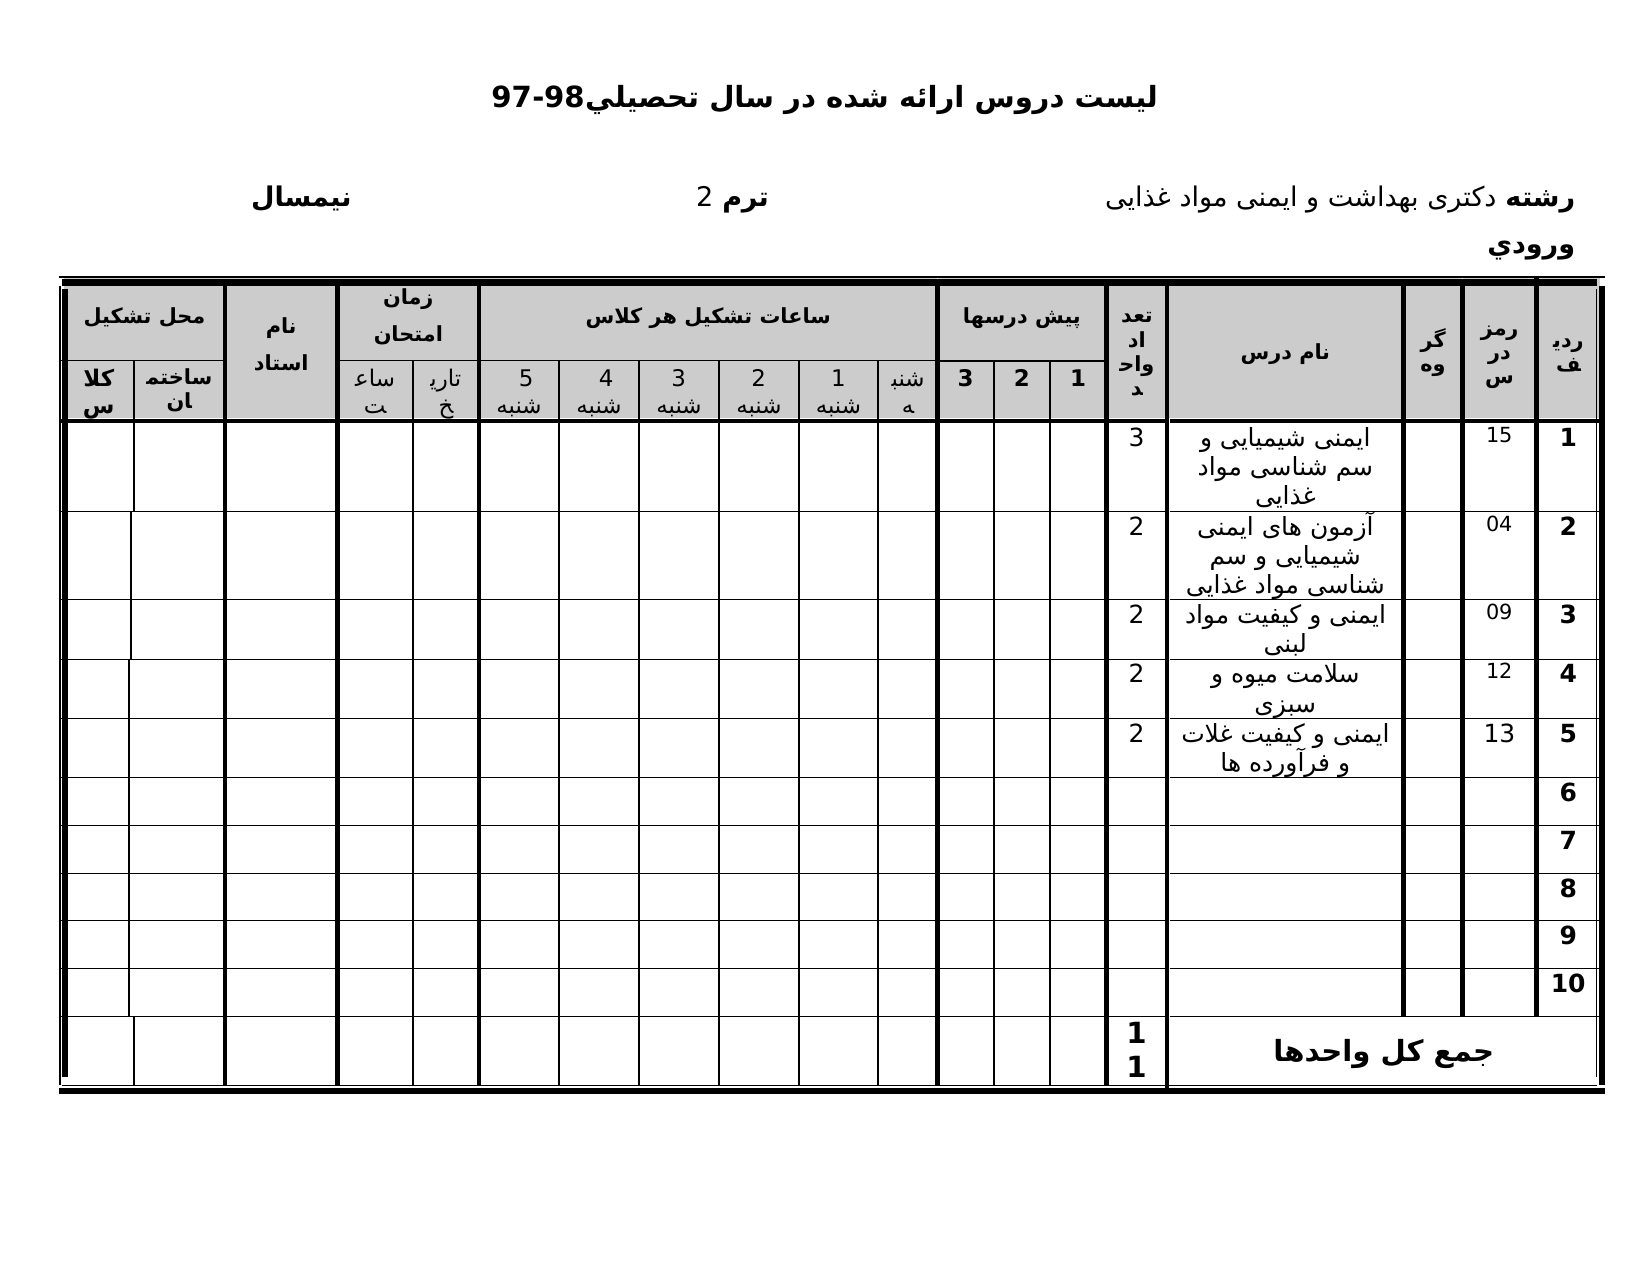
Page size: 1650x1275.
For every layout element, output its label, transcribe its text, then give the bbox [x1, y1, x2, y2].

table_cell 10 [1539, 969, 1596, 1016]
table_cell [340, 719, 412, 777]
table_cell [481, 1017, 558, 1085]
table_header رمز درس [1465, 286, 1534, 418]
table_cell [879, 874, 935, 920]
table_cell 2 شنبه [720, 361, 798, 418]
table_cell [130, 969, 223, 1016]
table_cell [68, 512, 130, 599]
table_cell 3 [1109, 423, 1165, 511]
table_cell [132, 600, 223, 658]
table_cell [560, 660, 638, 718]
table_cell [640, 874, 718, 920]
table_cell [800, 600, 877, 658]
table_cell 2 [1109, 600, 1165, 658]
table_cell 09 [1465, 600, 1534, 658]
table_cell [640, 778, 718, 825]
table_cell [560, 921, 638, 968]
table_cell [1406, 921, 1460, 968]
table_cell [340, 778, 412, 825]
table_cell [1109, 874, 1165, 920]
table_cell 7 [1539, 826, 1596, 873]
table_cell [227, 1017, 335, 1085]
table_cell 11 [1109, 1017, 1165, 1085]
table_cell 3 شنبه [640, 361, 718, 418]
table_cell 2 [1109, 660, 1165, 718]
table_cell [1051, 660, 1104, 718]
table_header گروه [1406, 286, 1460, 418]
table_cell [560, 778, 638, 825]
table_cell [1051, 1017, 1104, 1085]
table_cell [640, 512, 718, 599]
table_cell [414, 921, 477, 968]
table_cell [940, 423, 993, 511]
table_cell [340, 660, 412, 718]
table_cell 8 [1539, 874, 1596, 920]
table_cell 9 [1539, 921, 1596, 968]
table_cell 13 [1465, 719, 1534, 777]
table_cell [135, 423, 223, 511]
table_cell [481, 719, 558, 777]
table_cell [800, 969, 877, 1016]
table_cell [227, 778, 335, 825]
table_cell [340, 921, 412, 968]
table_cell 5شنبه [481, 361, 558, 418]
table_cell [481, 512, 558, 599]
table_cell [800, 719, 877, 777]
table_cell شنبه [879, 361, 935, 418]
table_cell [227, 969, 335, 1016]
table_cell [1406, 719, 1460, 777]
table_cell [1051, 423, 1104, 511]
table_cell [1109, 921, 1165, 968]
table_cell [800, 423, 877, 511]
table_cell ایمنی و کیفیت مواد لبنی [1169, 600, 1401, 658]
table_cell 2 [1109, 719, 1165, 777]
table_cell [560, 600, 638, 658]
table_header تعداد واحد [1109, 286, 1165, 418]
table_cell [340, 826, 412, 873]
table_header زمان امتحان [340, 286, 477, 360]
table_cell [640, 719, 718, 777]
table_cell [940, 826, 993, 873]
table_cell ایمنی شیمیایی و سم شناسی مواد غذایی [1169, 420, 1401, 511]
table_cell [68, 423, 133, 511]
table_cell [560, 1017, 638, 1085]
table_cell 3 [940, 362, 993, 418]
table_cell [130, 660, 223, 718]
table_cell [68, 969, 128, 1016]
table_cell [720, 826, 798, 873]
table_cell [1406, 874, 1460, 920]
table_cell [995, 826, 1049, 873]
table_cell [481, 778, 558, 825]
table_cell [481, 874, 558, 920]
table_cell [1406, 423, 1460, 511]
table_cell [995, 778, 1049, 825]
table_cell [68, 921, 128, 968]
table_cell ساعت [340, 361, 412, 418]
table_cell [1051, 826, 1104, 873]
table_cell [414, 826, 477, 873]
table_cell [995, 874, 1049, 920]
table_cell [995, 660, 1049, 718]
table_cell [995, 423, 1049, 511]
table_cell [1465, 874, 1534, 920]
table_cell [227, 660, 335, 718]
table_cell [940, 921, 993, 968]
table_cell 6 [1539, 778, 1596, 825]
table_cell [940, 1017, 993, 1085]
table_cell [1465, 826, 1534, 873]
table_cell [340, 1017, 412, 1085]
table_cell [1406, 826, 1460, 873]
table_cell [227, 423, 335, 511]
table_header محل تشكيل [64, 286, 223, 360]
table_cell [227, 921, 335, 968]
table_cell [800, 874, 877, 920]
table_cell [481, 969, 558, 1016]
table_cell [1051, 512, 1104, 599]
table_cell [414, 600, 477, 658]
table_cell [1051, 719, 1104, 777]
table_cell [340, 512, 412, 599]
table_cell ایمنی و کیفیت غلات و فرآورده ها [1169, 719, 1401, 777]
table_cell [1169, 826, 1401, 873]
table_cell [995, 719, 1049, 777]
table_cell [135, 1017, 223, 1085]
table_cell كلاس [68, 361, 133, 418]
table_cell [340, 423, 412, 511]
table_cell [481, 660, 558, 718]
table_cell 15 [1465, 423, 1534, 511]
table_cell [414, 512, 477, 599]
table_cell [995, 600, 1049, 658]
table_cell [879, 778, 935, 825]
table_cell [68, 600, 130, 658]
table_cell [640, 1017, 718, 1085]
table_cell [800, 826, 877, 873]
table_cell [1406, 778, 1460, 825]
table_cell [879, 600, 935, 658]
text ليست دروس ارائه شده در سال تحصيلي98-97 [75, 80, 1575, 114]
table_cell [68, 660, 128, 718]
table_cell [414, 1017, 477, 1085]
table_cell [227, 826, 335, 873]
table_cell [940, 512, 993, 599]
table_cell ساختمان [135, 361, 223, 418]
table_cell [640, 826, 718, 873]
table_cell [1465, 969, 1534, 1016]
table_cell [1051, 921, 1104, 968]
table_cell [800, 921, 877, 968]
table_cell [414, 719, 477, 777]
table_cell [940, 600, 993, 658]
table_cell [227, 719, 335, 777]
table_cell [879, 512, 935, 599]
table_cell [560, 874, 638, 920]
table_cell [1051, 600, 1104, 658]
table_cell 04 [1465, 512, 1534, 599]
table_cell [940, 969, 993, 1016]
table_cell 2 [1109, 512, 1165, 599]
table_cell [68, 826, 128, 873]
table_cell [720, 874, 798, 920]
table_cell [132, 512, 223, 599]
table_cell 12 [1465, 660, 1534, 718]
table_cell [1169, 874, 1401, 920]
table_cell [1465, 778, 1534, 825]
table_cell [1109, 826, 1165, 873]
table_cell [995, 1017, 1049, 1085]
table_cell [640, 660, 718, 718]
table_cell [64, 1017, 133, 1085]
table_header رديف [1539, 278, 1600, 418]
table_cell [879, 921, 935, 968]
table_cell [879, 1017, 935, 1085]
table_cell [130, 921, 223, 968]
table_cell [414, 969, 477, 1016]
table_cell [720, 1017, 798, 1085]
table_cell [340, 600, 412, 658]
table_cell [720, 423, 798, 511]
table_cell [1169, 921, 1401, 968]
table_cell [560, 969, 638, 1016]
table_cell [560, 826, 638, 873]
table_cell [1109, 778, 1165, 825]
table_cell [560, 512, 638, 599]
table_cell آزمون های ایمنی شیمیایی و سم شناسی مواد غذایی [1169, 512, 1401, 599]
table_cell [414, 423, 477, 511]
table_cell [227, 874, 335, 920]
table_cell سلامت میوه و سبزی [1169, 660, 1401, 718]
table_cell [414, 778, 477, 825]
table_cell [68, 874, 128, 920]
table_cell [800, 660, 877, 718]
table_cell [1406, 969, 1460, 1016]
table_cell 1 شنبه [800, 361, 877, 418]
table_cell [720, 778, 798, 825]
table_cell [879, 660, 935, 718]
table_cell [130, 874, 223, 920]
table_cell [481, 423, 558, 511]
table_cell [800, 512, 877, 599]
table_cell [640, 969, 718, 1016]
table_cell [995, 921, 1049, 968]
table_cell [720, 600, 798, 658]
table_cell تاريخ [414, 361, 477, 418]
table_cell [1169, 969, 1401, 1016]
table_cell [1051, 969, 1104, 1016]
table_cell 1 [1539, 423, 1596, 511]
table_cell [414, 660, 477, 718]
table_cell [940, 874, 993, 920]
table_cell [414, 874, 477, 920]
table_cell [481, 826, 558, 873]
table_cell [1406, 512, 1460, 599]
table_cell [640, 600, 718, 658]
table_cell [720, 921, 798, 968]
table_cell [720, 660, 798, 718]
text رشته دکتری بهداشت و ایمنی مواد غذایی ترم 2 نيمسال ورودي [75, 182, 1575, 260]
table_cell [1465, 921, 1534, 968]
table_cell [481, 921, 558, 968]
table_header نام استاد [227, 286, 335, 418]
table_cell [1051, 778, 1104, 825]
table_cell [879, 826, 935, 873]
table_cell 1 [1051, 362, 1104, 418]
table_cell [800, 778, 877, 825]
table_cell [1406, 600, 1460, 658]
table_cell [340, 874, 412, 920]
table_cell [879, 423, 935, 511]
table_header نام درس [1169, 286, 1401, 418]
table_cell 4شنبه [560, 361, 638, 418]
table_cell جمع كل واحدها [1169, 1017, 1599, 1085]
table_cell [995, 512, 1049, 599]
table_cell [130, 826, 223, 873]
table_cell [560, 423, 638, 511]
table_cell [560, 719, 638, 777]
table_cell [227, 512, 335, 599]
table_cell [340, 969, 412, 1016]
table_cell [879, 719, 935, 777]
table_cell [1169, 778, 1401, 825]
table_cell [68, 719, 128, 777]
table_cell [130, 719, 223, 777]
table_cell [640, 921, 718, 968]
table_cell [1109, 969, 1165, 1016]
table_cell [940, 778, 993, 825]
table_cell 3 [1539, 600, 1596, 658]
table_cell [640, 423, 718, 511]
table_cell [130, 778, 223, 825]
table_cell [1406, 660, 1460, 718]
table_cell 2 [995, 362, 1049, 418]
table_cell [995, 969, 1049, 1016]
table_cell [879, 969, 935, 1016]
table_cell [481, 600, 558, 658]
table_header پيش درسها [940, 286, 1104, 360]
table_cell [720, 969, 798, 1016]
table_cell [720, 512, 798, 599]
table_cell [800, 1017, 877, 1085]
table_cell 2 [1539, 512, 1596, 599]
table_header ساعات تشكيل هر كلاس [481, 286, 935, 360]
table_cell 4 [1539, 660, 1596, 718]
table_cell [68, 778, 128, 825]
table_cell [940, 660, 993, 718]
table_cell [1051, 874, 1104, 920]
table_cell 5 [1539, 719, 1596, 777]
table_cell [940, 719, 993, 777]
table_cell [720, 719, 798, 777]
table_cell [227, 600, 335, 658]
